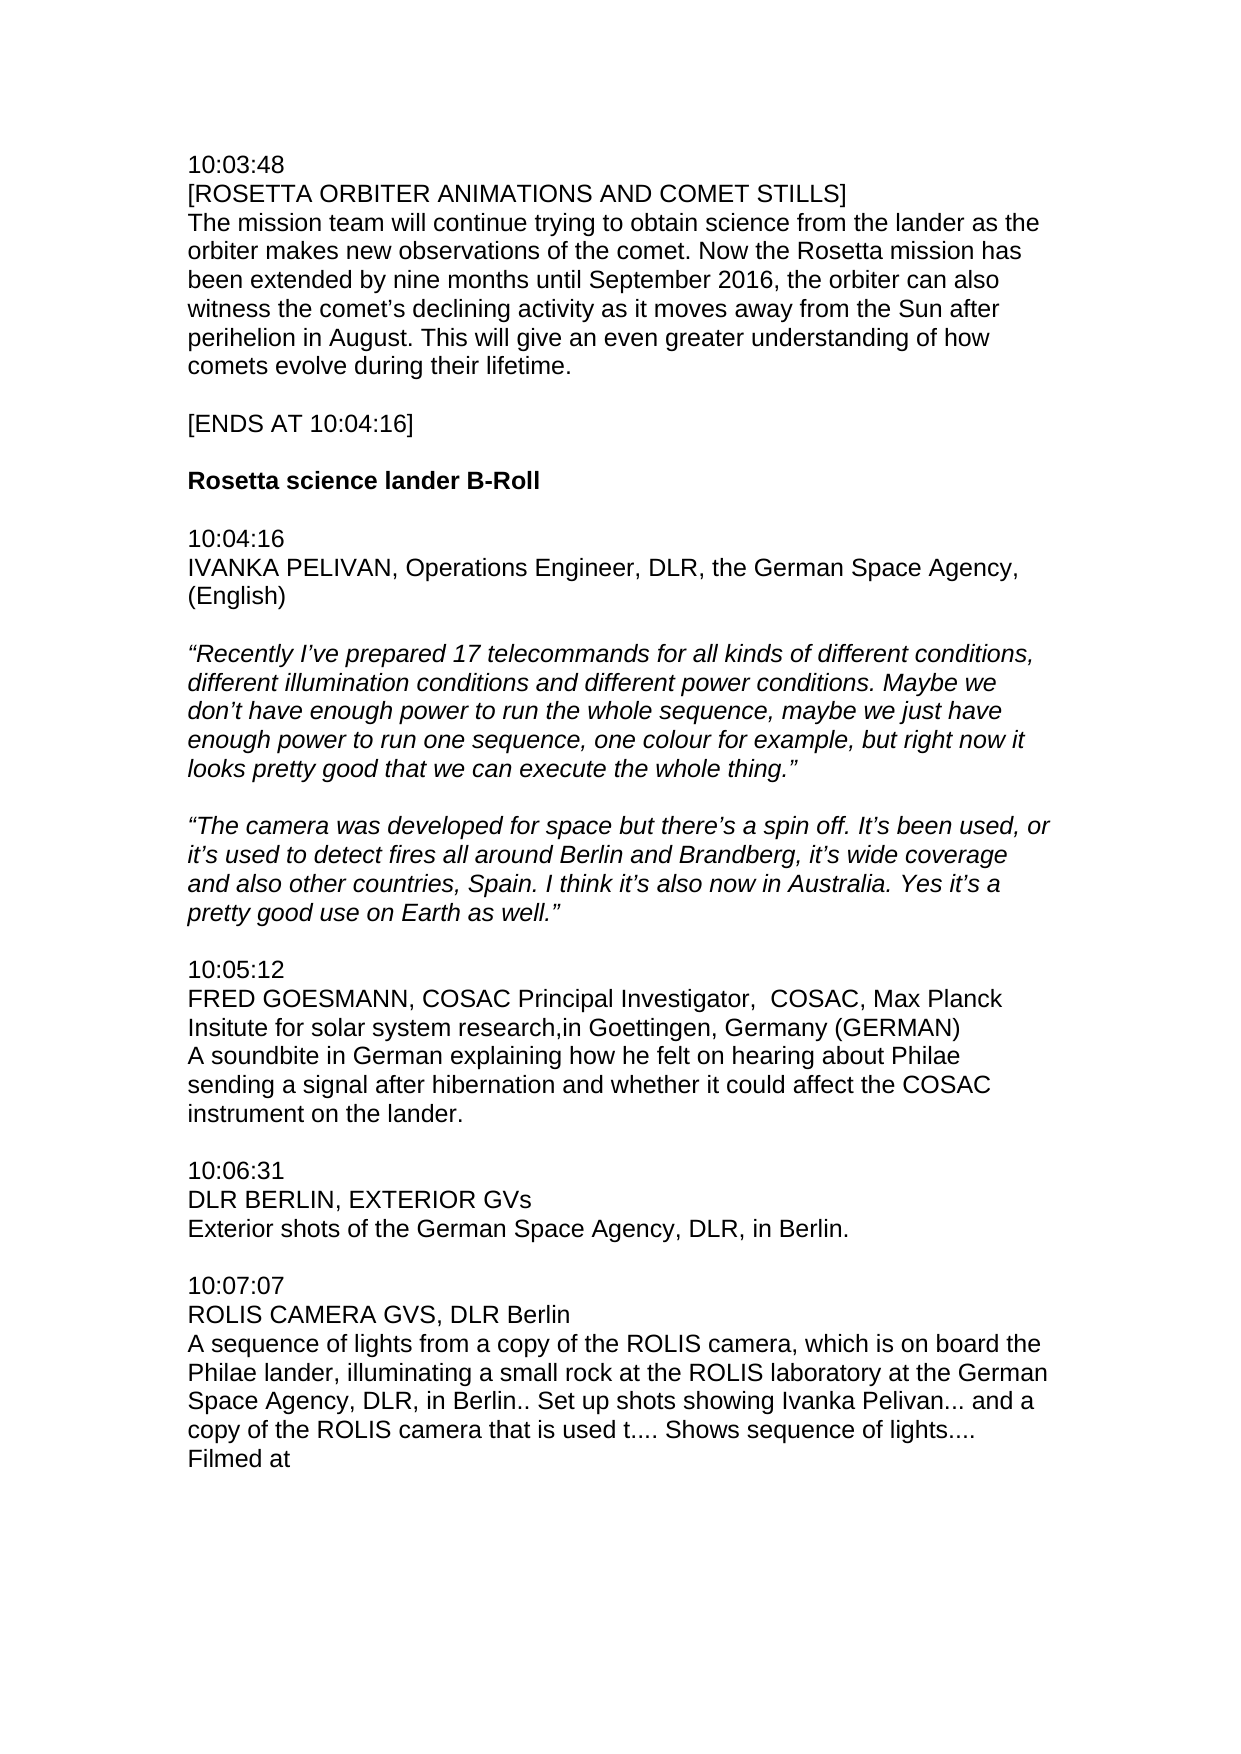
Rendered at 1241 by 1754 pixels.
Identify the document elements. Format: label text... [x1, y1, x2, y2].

text 10:06:31 [187, 1156, 1053, 1185]
text FRED GOESMANN, COSAC Principal Investigator, COSAC, Max Planck Insitute for solar system research,in Goettingen, Germany (GERMAN) [187, 984, 1053, 1041]
text “Recently I’ve prepared 17 telecommands for all kinds of different conditions, different illumination conditions and different power conditions. Maybe we don’t have enough power to run the whole sequence, maybe we just have enough power to run one sequence, one colour for example, but right now it looks pretty good that we can execute the whole thing.” [187, 639, 1053, 782]
text 10:07:07 [187, 1271, 1053, 1300]
text A sequence of lights from a copy of the ROLIS camera, which is on board the Philae lander, illuminating a small rock at the ROLIS laboratory at the German Space Agency, DLR, in Berlin.. Set up shots showing Ivanka Pelivan... and a copy of the ROLIS camera that is used t.... Shows sequence of lights.... Filmed at [187, 1329, 1053, 1472]
text Exterior shots of the German Space Agency, DLR, in Berlin. [187, 1214, 1053, 1242]
text DLR BERLIN, EXTERIOR GVs [187, 1185, 1053, 1214]
text A soundbite in German explaining how he felt on hearing about Philae sending a signal after hibernation and whether it could affect the COSAC instrument on the lander. [187, 1041, 1053, 1127]
text ROLIS CAMERA GVS, DLR Berlin [187, 1300, 1053, 1329]
text 10:04:16 [187, 524, 1053, 552]
text The mission team will continue trying to obtain science from the lander as the orbiter makes new observations of the comet. Now the Rosetta mission has been extended by nine months until September 2016, the orbiter can also witness the comet’s declining activity as it moves away from the Sun after perihelion in August. This will give an even greater understanding of how comets evolve during their lifetime. [187, 207, 1053, 380]
text 10:05:12 [187, 955, 1053, 984]
text Rosetta science lander B-Roll [187, 466, 1053, 495]
text 10:03:48 [187, 150, 1053, 179]
text IVANKA PELIVAN, Operations Engineer, DLR, the German Space Agency, (English) [187, 552, 1053, 610]
text [ENDS AT 10:04:16] [187, 409, 1053, 437]
text [ROSETTA ORBITER ANIMATIONS AND COMET STILLS] [187, 179, 1053, 207]
text “The camera was developed for space but there’s a spin off. It’s been used, or it’s used to detect fires all around Berlin and Brandberg, it’s wide coverage and also other countries, Spain. I think it’s also now in Australia. Yes it’s a pretty good use on Earth as well.” [187, 811, 1053, 926]
